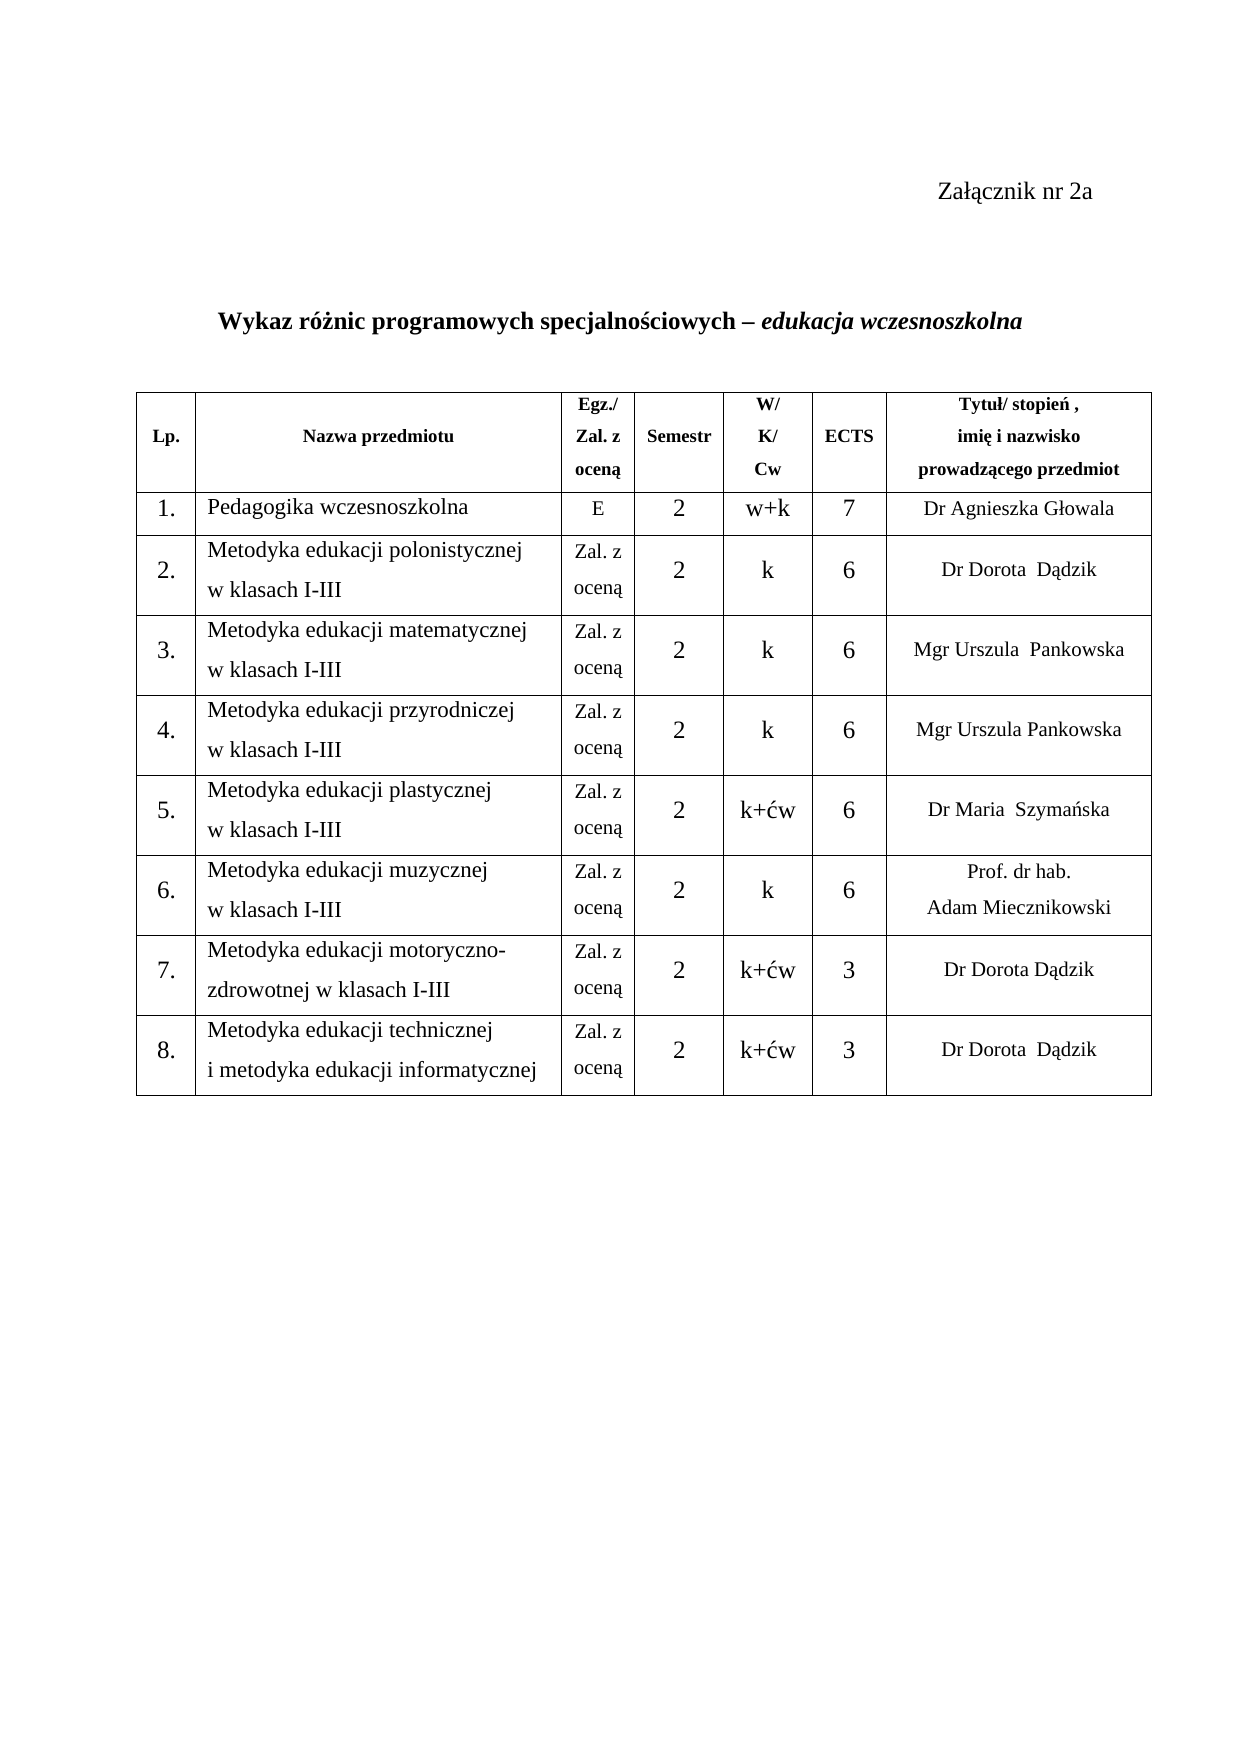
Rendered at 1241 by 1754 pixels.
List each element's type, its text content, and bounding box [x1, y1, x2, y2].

table_header Lp. [137, 393, 195, 492]
table_cell 2 [635, 776, 723, 855]
table_cell 2 [635, 536, 723, 615]
table_cell 8. [137, 1016, 195, 1095]
table_cell k [724, 696, 812, 775]
table_cell Mgr Urszula Pankowska [887, 696, 1151, 775]
table_cell Metodyka edukacji polonistycznej w klasach I-III [196, 536, 561, 615]
table_cell 2 [635, 856, 723, 935]
table_cell Metodyka edukacji matematycznej w klasach I-III [196, 616, 561, 695]
table_cell 3 [813, 936, 886, 1015]
table_cell Pedagogika wczesnoszkolna [196, 493, 561, 535]
table_cell 7. [137, 936, 195, 1015]
table_cell Dr Dorota Dądzik [887, 936, 1151, 1015]
table_cell 2 [635, 696, 723, 775]
table_cell w+k [724, 493, 812, 535]
table_header ECTS [813, 393, 886, 492]
table_cell k+ćw [724, 1016, 812, 1095]
table_header Egz./ Zal. z oceną [562, 393, 634, 492]
table_cell Zal. z oceną [562, 616, 634, 695]
table_cell 6 [813, 856, 886, 935]
table_cell 2. [137, 536, 195, 615]
table_cell Zal. z oceną [562, 776, 634, 855]
table_cell Zal. z oceną [562, 1016, 634, 1095]
table_cell Zal. z oceną [562, 536, 634, 615]
table_header Nazwa przedmiotu [196, 393, 561, 492]
table_cell k+ćw [724, 776, 812, 855]
table_cell Dr Maria Szymańska [887, 776, 1151, 855]
table_cell Metodyka edukacji plastycznej w klasach I-III [196, 776, 561, 855]
table_cell Metodyka edukacji muzycznej w klasach I-III [196, 856, 561, 935]
table_cell 1. [137, 493, 195, 535]
table_cell 7 [813, 493, 886, 535]
table_cell 6 [813, 616, 886, 695]
table_cell k [724, 536, 812, 615]
table_cell Zal. z oceną [562, 856, 634, 935]
table_cell E [562, 493, 634, 535]
table_cell 6 [813, 536, 886, 615]
table_cell k [724, 856, 812, 935]
table_cell 3. [137, 616, 195, 695]
table_cell Mgr Urszula Pankowska [887, 616, 1151, 695]
table_cell 6 [813, 776, 886, 855]
table_cell Metodyka edukacji technicznej i metodyka edukacji informatycznej [196, 1016, 561, 1095]
table_cell 3 [813, 1016, 886, 1095]
table_cell 5. [137, 776, 195, 855]
text Załącznik nr 2a [148, 176, 1093, 205]
table_header Semestr [635, 393, 723, 492]
table_cell Dr Dorota Dądzik [887, 1016, 1151, 1095]
table_cell Metodyka edukacji motoryczno-zdrowotnej w klasach I-III [196, 936, 561, 1015]
table_cell k [724, 616, 812, 695]
table_header Tytuł/ stopień , imię i nazwisko prowadzącego przedmiot [887, 393, 1151, 492]
table_header W/ K/ Cw [724, 393, 812, 492]
table_cell 2 [635, 1016, 723, 1095]
table_cell Prof. dr hab. Adam Miecznikowski [887, 856, 1151, 935]
text Wykaz różnic programowych specjalnościowych – edukacja wczesnoszkolna [148, 306, 1093, 334]
table_cell 6 [813, 696, 886, 775]
table_cell 2 [635, 936, 723, 1015]
table_cell Zal. z oceną [562, 696, 634, 775]
table_cell Dr Dorota Dądzik [887, 536, 1151, 615]
table_cell Dr Agnieszka Głowala [887, 493, 1151, 535]
table_cell 2 [635, 493, 723, 535]
table_cell 2 [635, 616, 723, 695]
table_cell Metodyka edukacji przyrodniczej w klasach I-III [196, 696, 561, 775]
table_cell k+ćw [724, 936, 812, 1015]
table_cell Zal. z oceną [562, 936, 634, 1015]
table_cell 6. [137, 856, 195, 935]
table_cell 4. [137, 696, 195, 775]
